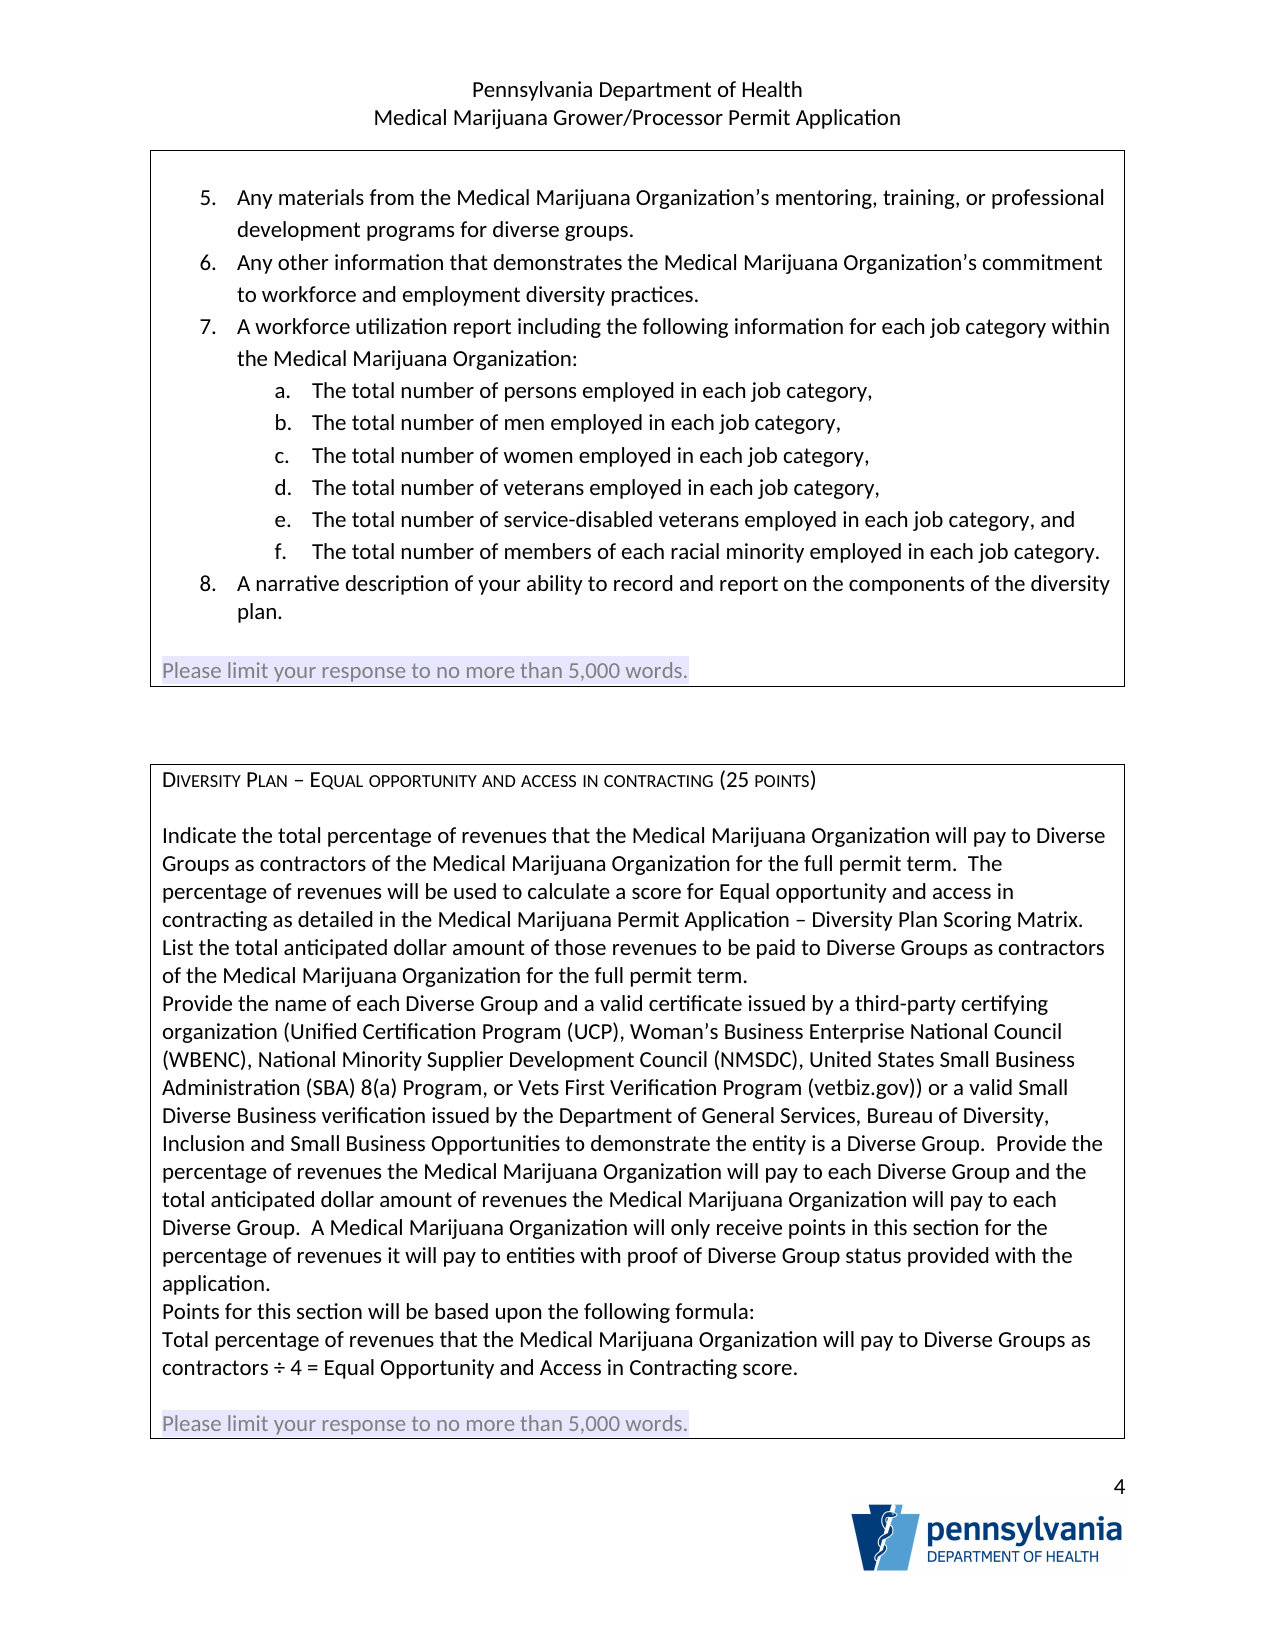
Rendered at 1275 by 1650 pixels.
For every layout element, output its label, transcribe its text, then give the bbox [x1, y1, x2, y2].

picture [850, 1500, 1125, 1575]
table_header Diversity Plan – Equal opportunity and access in contracting (25 points) Indicate the total percentage of revenues that the Medical Marijuana Organization will pay to Diverse Groups as contractors of the Medical Marijuana Organization for the full permit term. The percentage of revenues will be used to calculate a score for Equal opportunity and access in contracting as detailed in the Medical Marijuana Permit Application – Diversity Plan Scoring Matrix. List the total anticipated dollar amount of those revenues to be paid to Diverse Groups as contractors of the Medical Marijuana Organization for the full permit term. Provide the name of each Diverse Group and a valid certificate issued by a third-party certifying organization (Unified Certification Program (UCP), Woman’s Business Enterprise National Council (WBENC), National Minority Supplier Development Council (NMSDC), United States Small Business Administration (SBA) 8(a) Program, or Vets First Verification Program (vetbiz.gov)) or a valid Small Diverse Business verification issued by the Department of General Services, Bureau of Diversity, Inclusion and Small Business Opportunities to demonstrate the entity is a Diverse Group. Provide the percentage of revenues the Medical Marijuana Organization will pay to each Diverse Group and the total anticipated dollar amount of revenues the Medical Marijuana Organization will pay to each Diverse Group. A Medical Marijuana Organization will only receive points in this section for the percentage of revenues it will pay to entities with proof of Diverse Group status provided with the application. Points for this section will be based upon the following formula: Total percentage of revenues that the Medical Marijuana Organization will pay to Diverse Groups as contractors ÷ 4 = Equal Opportunity and Access in Contracting score. [151, 765, 1124, 1437]
